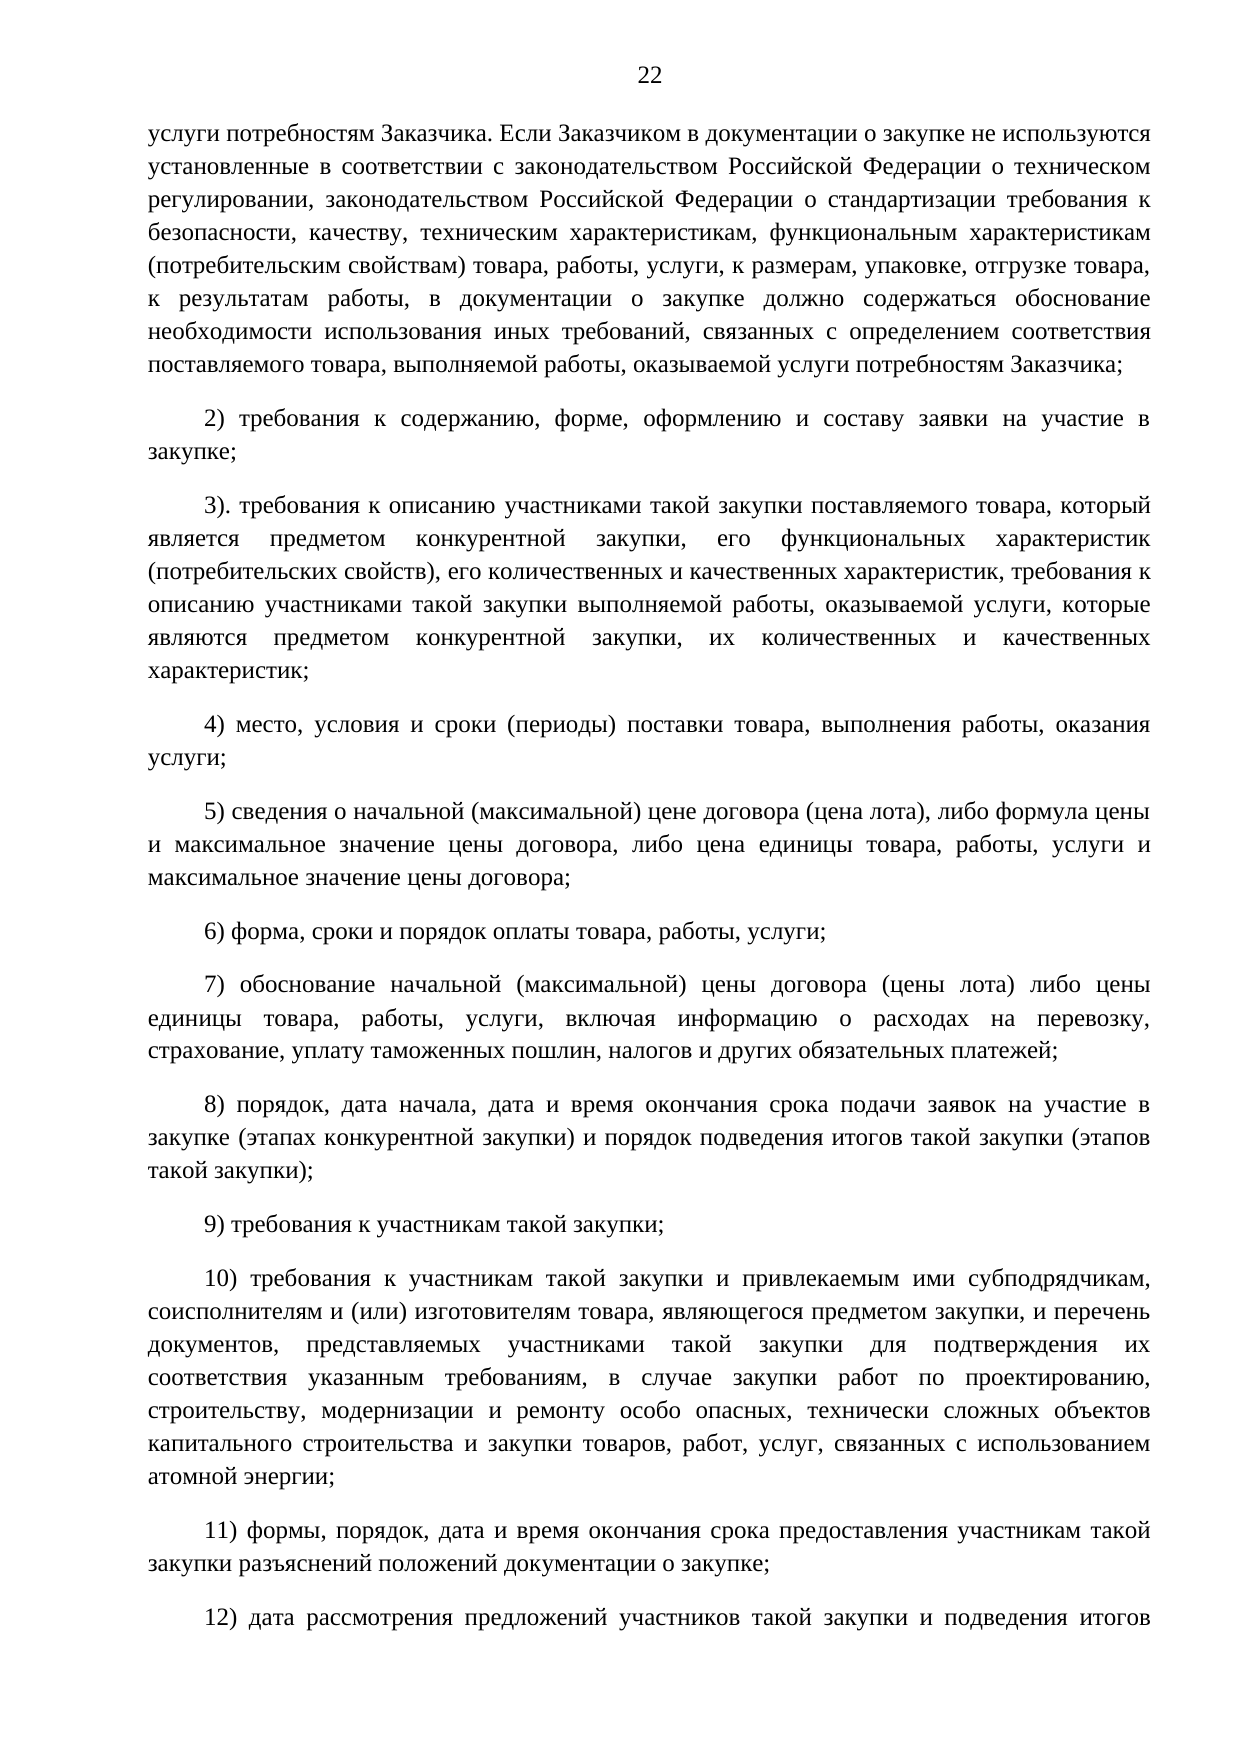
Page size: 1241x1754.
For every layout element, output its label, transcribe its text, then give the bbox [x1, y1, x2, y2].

text 3). требования к описанию участниками такой закупки поставляемого товара, который является предметом конкурентной закупки, его функциональных характеристик (потребительских свойств), его количественных и качественных характеристик, требования к описанию участниками такой закупки выполняемой работы, оказываемой услуги, которые являются предметом конкурентной закупки, их количественных и качественных характеристик; [148, 490, 1152, 684]
text 10) требования к участникам такой закупки и привлекаемым ими субподрядчикам, соисполнителям и (или) изготовителям товара, являющегося предметом закупки, и перечень документов, представляемых участниками такой закупки для подтверждения их соответствия указанным требованиям, в случае закупки работ по проектированию, строительству, модернизации и ремонту особо опасных, технически сложных объектов капитального строительства и закупки товаров, работ, услуг, связанных с использованием атомной энергии; [148, 1263, 1152, 1490]
text 2) требования к содержанию, форме, оформлению и составу заявки на участие в закупке; [148, 403, 1152, 465]
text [148, 118, 1152, 378]
text 7) обоснование начальной (максимальной) цены договора (цены лота) либо цены единицы товара, работы, услуги, включая информацию о расходах на перевозку, страхование, уплату таможенных пошлин, налогов и других обязательных платежей; [148, 969, 1152, 1064]
text 11) формы, порядок, дата и время окончания срока предоставления участникам такой закупки разъяснений положений документации о закупке; [148, 1515, 1152, 1577]
text 8) порядок, дата начала, дата и время окончания срока подачи заявок на участие в закупке (этапах конкурентной закупки) и порядок подведения итогов такой закупки (этапов такой закупки); [148, 1089, 1152, 1184]
text 9) требования к участникам такой закупки; [148, 1209, 1152, 1238]
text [148, 1602, 1152, 1631]
text 6) форма, сроки и порядок оплаты товара, работы, услуги; [148, 916, 1152, 944]
text 4) место, условия и сроки (периоды) поставки товара, выполнения работы, оказания услуги; [148, 709, 1152, 771]
text 5) сведения о начальной (максимальной) цене договора (цена лота), либо формула цены и максимальное значение цены договора, либо цена единицы товара, работы, услуги и максимальное значение цены договора; [148, 796, 1152, 891]
